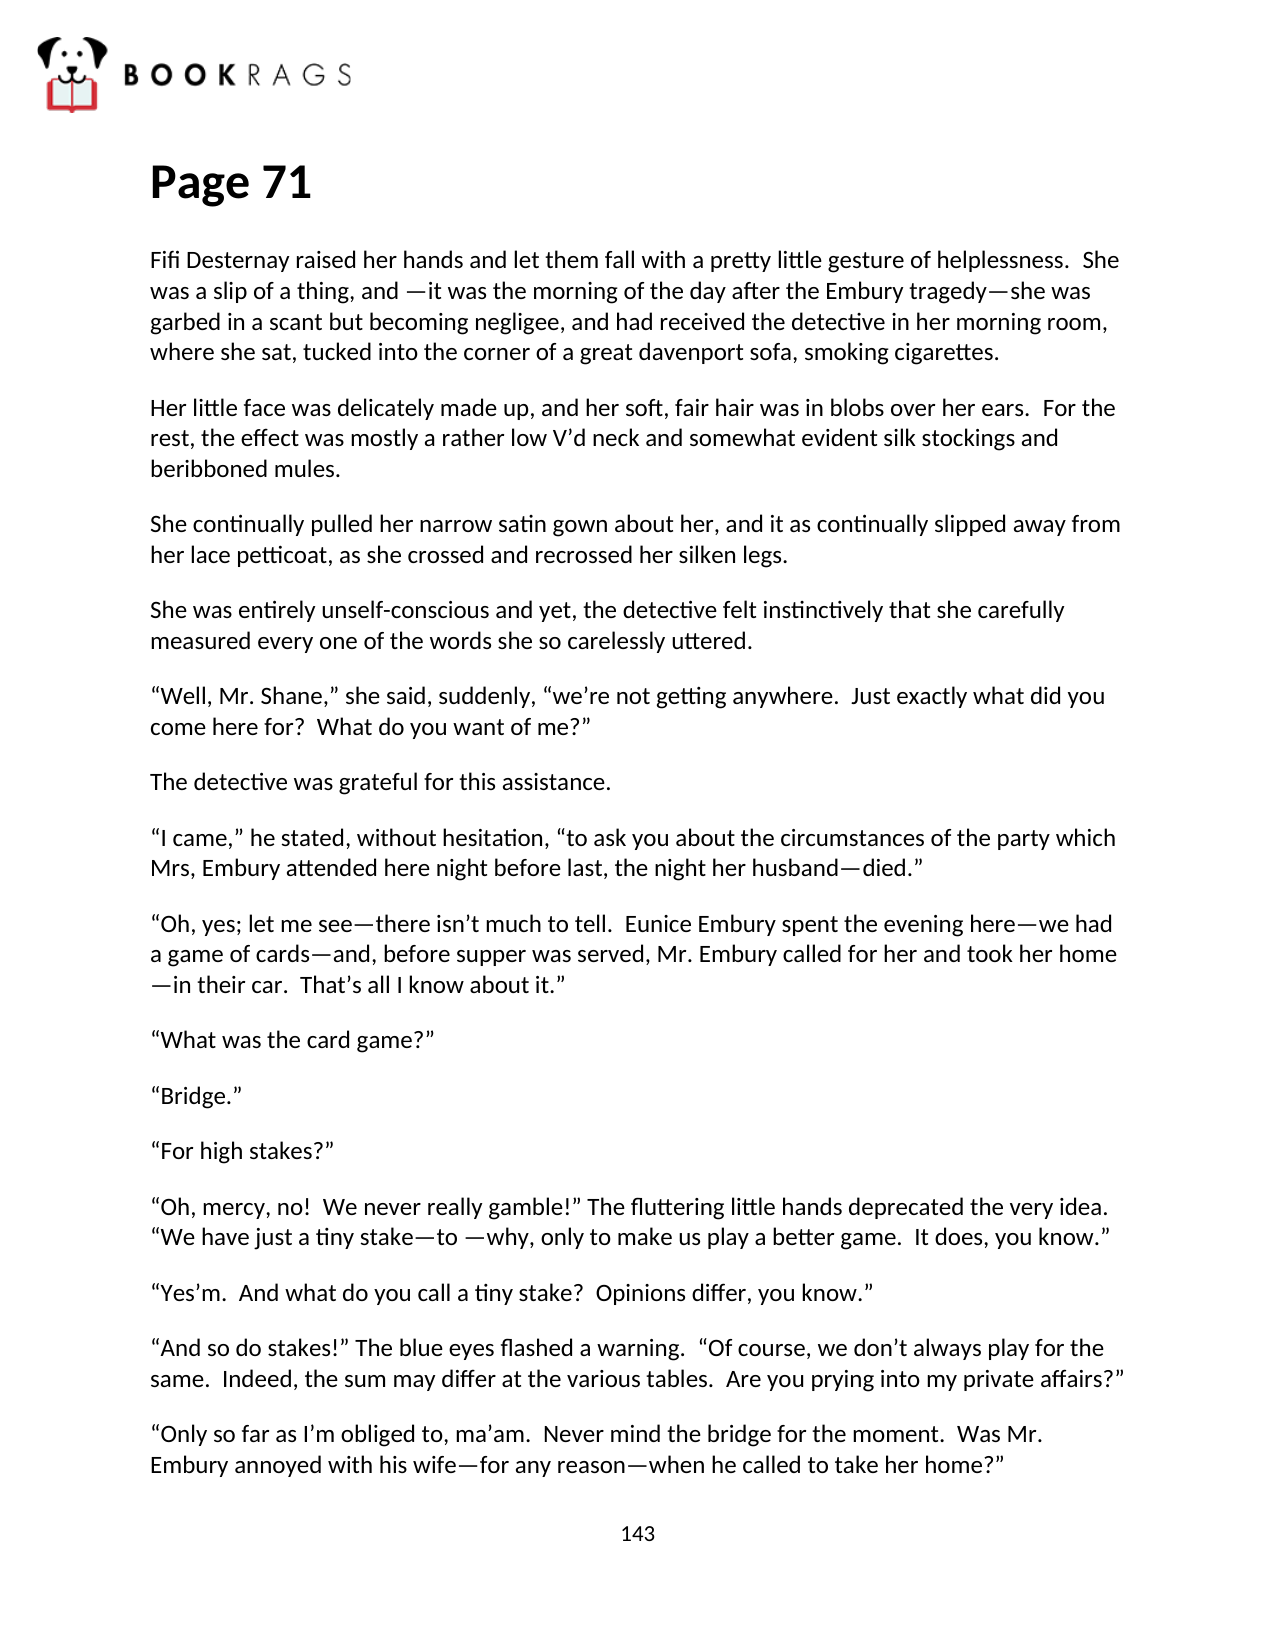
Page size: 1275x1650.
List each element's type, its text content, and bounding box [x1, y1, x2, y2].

text “Yes’m. And what do you call a tiny stake? Opinions differ, you know.” [150, 1277, 1125, 1308]
text “And so do stakes!” The blue eyes flashed a warning. “Of course, we don’t always play for the same. Indeed, the sum may differ at the various tables. Are you prying into my private affairs?” [150, 1333, 1125, 1394]
text “I came,” he stated, without hesitation, “to ask you about the circumstances of the party which Mrs, Embury attended here night before last, the night her husband—­died.” [150, 822, 1125, 883]
text The detective was grateful for this assistance. [150, 766, 1125, 797]
text “What was the card game?” [150, 1024, 1125, 1055]
text “Only so far as I’m obliged to, ma’am. Never mind the bridge for the moment. Was Mr. Embury annoyed with his wife—­for any reason—­when he called to take her home?” [150, 1419, 1125, 1480]
text “Oh, mercy, no! We never really gamble!” The fluttering little hands deprecated the very idea. “We have just a tiny stake—­to —­why, only to make us play a better game. It does, you know.” [150, 1191, 1125, 1252]
text “Oh, yes; let me see—­there isn’t much to tell. Eunice Embury spent the evening here—­we had a game of cards—­and, before supper was served, Mr. Embury called for her and took her home —­in their car. That’s all I know about it.” [150, 908, 1125, 999]
text She was entirely unself-conscious and yet, the detective felt instinctively that she carefully measured every one of the words she so carelessly uttered. [150, 594, 1125, 655]
text Page 71 [150, 150, 1125, 211]
picture [37, 37, 351, 113]
text Her little face was delicately made up, and her soft, fair hair was in blobs over her ears. For the rest, the effect was mostly a rather low V’d neck and somewhat evident silk stockings and beribboned mules. [150, 392, 1125, 483]
text “Bridge.” [150, 1080, 1125, 1111]
text “For high stakes?” [150, 1136, 1125, 1166]
text She continually pulled her narrow satin gown about her, and it as continually slipped away from her lace petticoat, as she crossed and recrossed her silken legs. [150, 508, 1125, 569]
text Fifi Desternay raised her hands and let them fall with a pretty little gesture of helplessness. She was a slip of a thing, and —­it was the morning of the day after the Embury tragedy—­she was garbed in a scant but becoming negligee, and had received the detective in her morning room, where she sat, tucked into the corner of a great davenport sofa, smoking cigarettes. [150, 244, 1125, 367]
text “Well, Mr. Shane,” she said, suddenly, “we’re not getting anywhere. Just exactly what did you come here for? What do you want of me?” [150, 680, 1125, 741]
